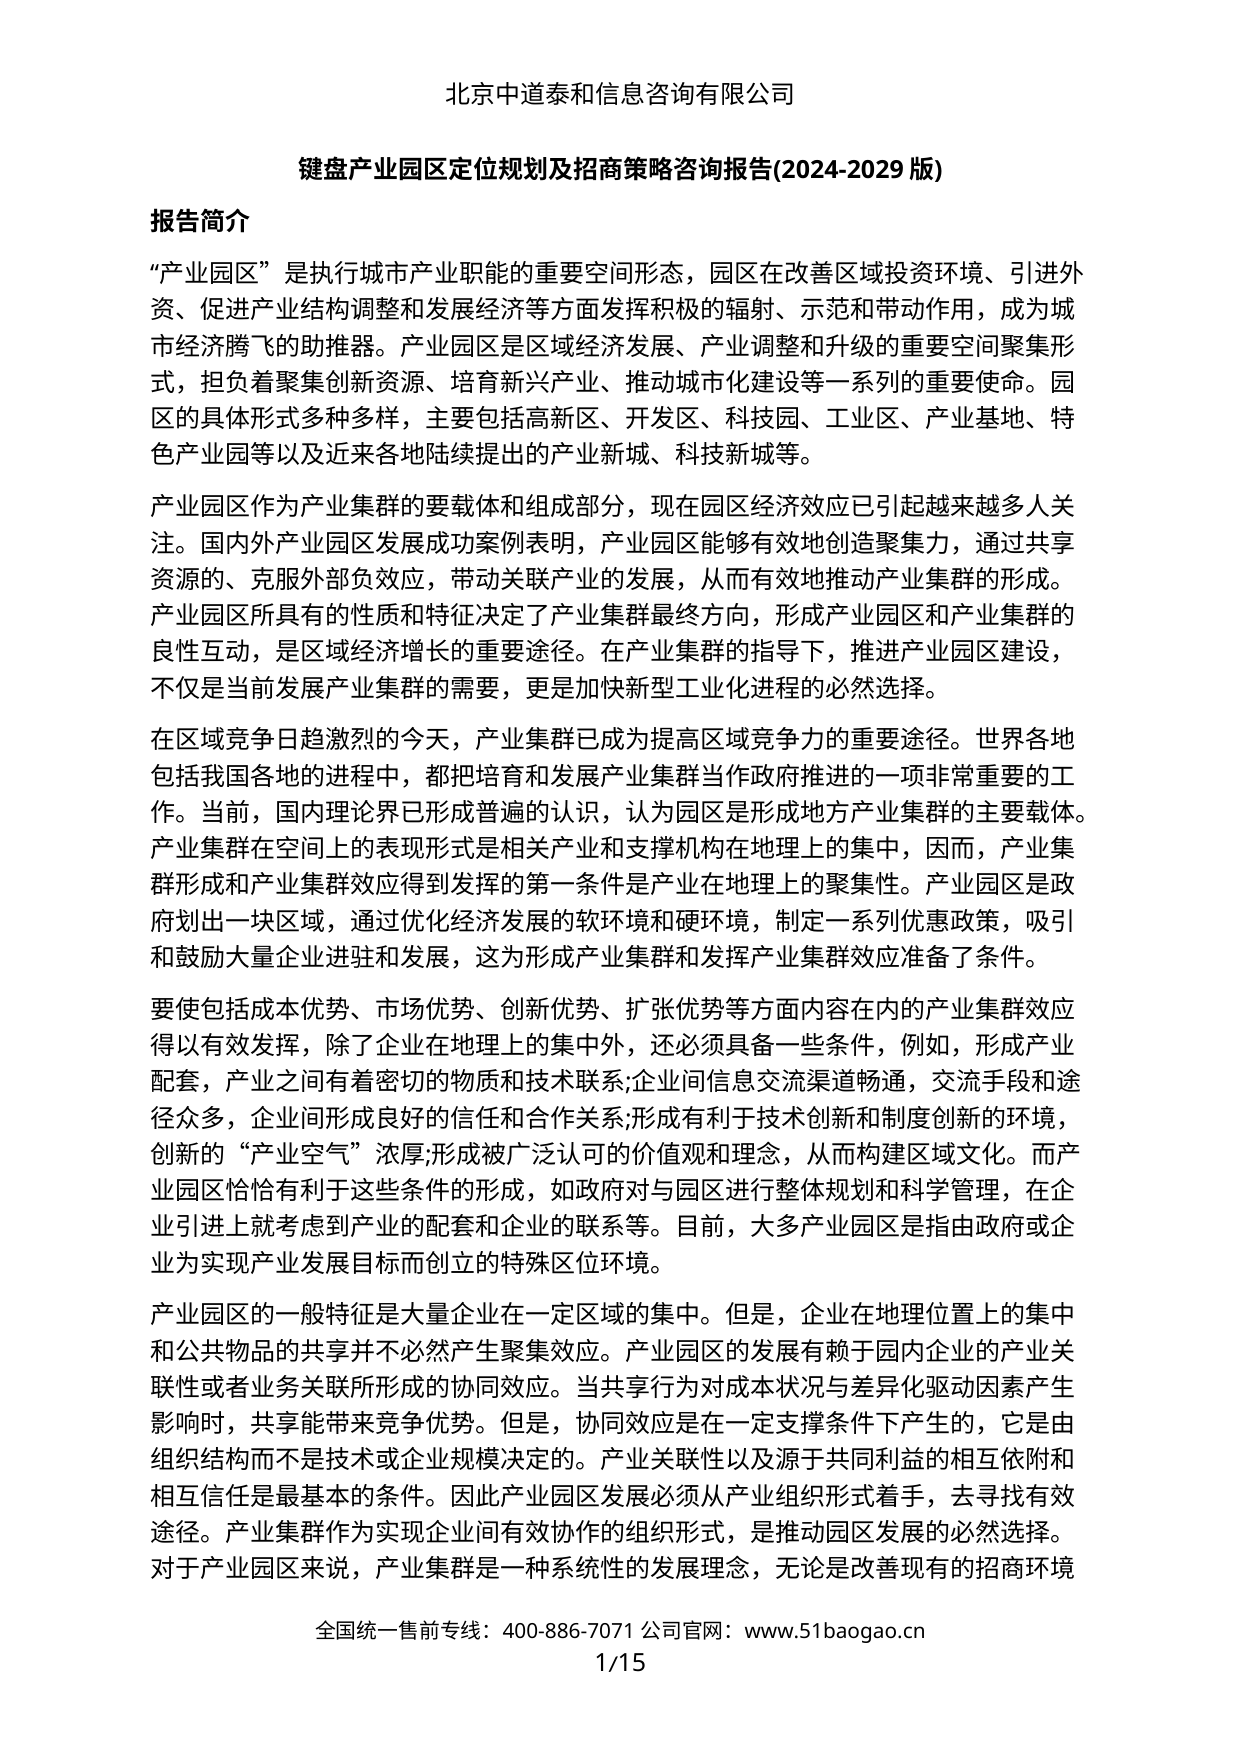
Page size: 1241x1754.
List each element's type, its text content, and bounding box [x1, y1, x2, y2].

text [150, 1295, 1090, 1585]
text 在区域竞争日趋激烈的今天，产业集群已成为提高区域竞争力的重要途径。世界各地包括我国各地的进程中，都把培育和发展产业集群当作政府推进的一项非常重要的工作。当前，国内理论界已形成普遍的认识，认为园区是形成地方产业集群的主要载体。产业集群在空间上的表现形式是相关产业和支撑机构在地理上的集中，因而，产业集群形成和产业集群效应得到发挥的第一条件是产业在地理上的聚集性。产业园区是政府划出一块区域，通过优化经济发展的软环境和硬环境，制定一系列优惠政策，吸引和鼓励大量企业进驻和发展，这为形成产业集群和发挥产业集群效应准备了条件。 [150, 720, 1090, 974]
text 产业园区作为产业集群的要载体和组成部分，现在园区经济效应已引起越来越多人关注。国内外产业园区发展成功案例表明，产业园区能够有效地创造聚集力，通过共享资源的、克服外部负效应，带动关联产业的发展，从而有效地推动产业集群的形成。产业园区所具有的性质和特征决定了产业集群最终方向，形成产业园区和产业集群的良性互动，是区域经济增长的重要途径。在产业集群的指导下，推进产业园区建设，不仅是当前发展产业集群的需要，更是加快新型工业化进程的必然选择。 [150, 487, 1090, 704]
text 键盘产业园区定位规划及招商策略咨询报告(2024-2029版) [150, 150, 1090, 186]
text 要使包括成本优势、市场优势、创新优势、扩张优势等方面内容在内的产业集群效应得以有效发挥，除了企业在地理上的集中外，还必须具备一些条件，例如，形成产业配套，产业之间有着密切的物质和技术联系;企业间信息交流渠道畅通，交流手段和途径众多，企业间形成良好的信任和合作关系;形成有利于技术创新和制度创新的环境，创新的“产业空气”浓厚;形成被广泛认可的价值观和理念，从而构建区域文化。而产业园区恰恰有利于这些条件的形成，如政府对与园区进行整体规划和科学管理，在企业引进上就考虑到产业的配套和企业的联系等。目前，大多产业园区是指由政府或企业为实现产业发展目标而创立的特殊区位环境。 [150, 989, 1090, 1279]
text “产业园区”是执行城市产业职能的重要空间形态，园区在改善区域投资环境、引进外资、促进产业结构调整和发展经济等方面发挥积极的辐射、示范和带动作用，成为城市经济腾飞的助推器。产业园区是区域经济发展、产业调整和升级的重要空间聚集形式，担负着聚集创新资源、培育新兴产业、推动城市化建设等一系列的重要使命。园区的具体形式多种多样，主要包括高新区、开发区、科技园、工业区、产业基地、特色产业园等以及近来各地陆续提出的产业新城、科技新城等。 [150, 254, 1090, 471]
text 报告简介 [150, 202, 1090, 238]
